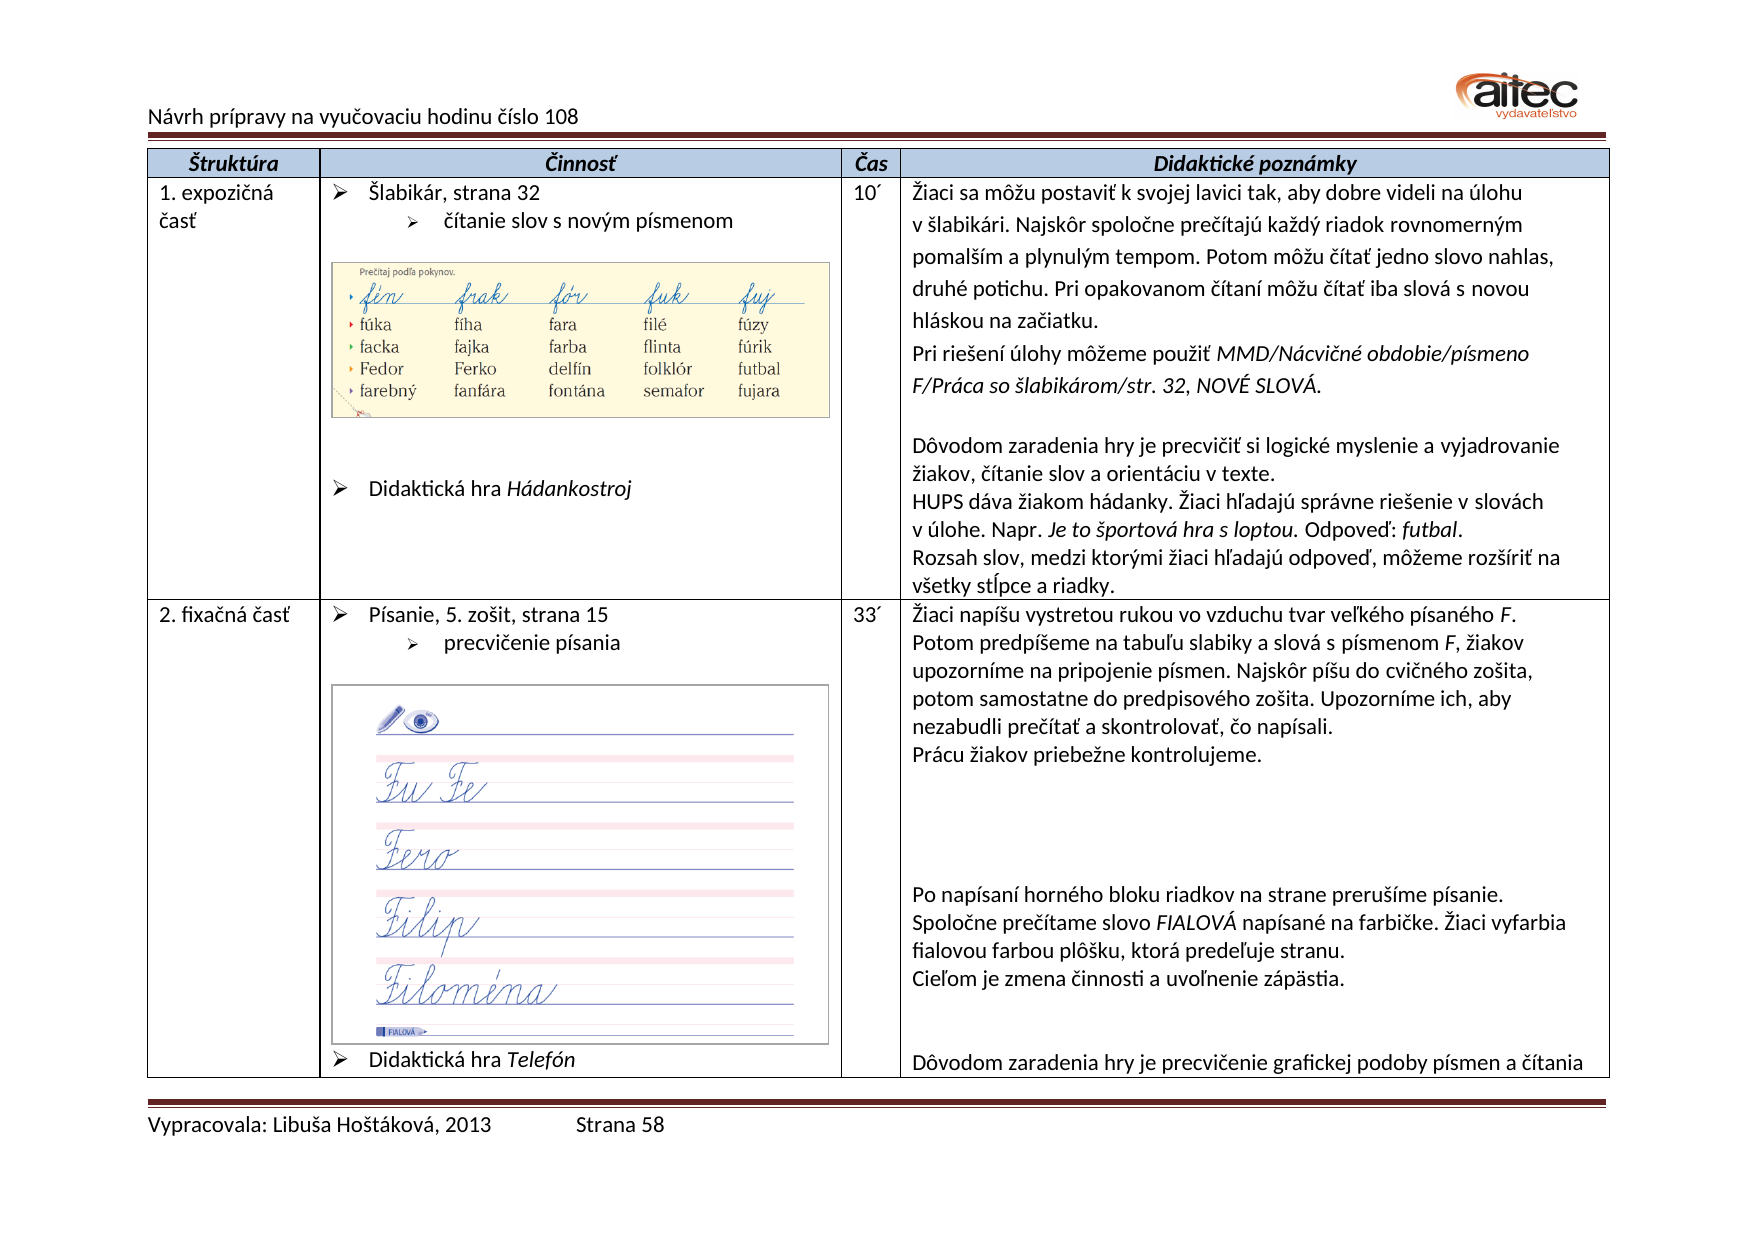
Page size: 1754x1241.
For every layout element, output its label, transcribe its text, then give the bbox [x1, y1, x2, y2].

picture [333, 263, 829, 417]
picture [333, 686, 828, 1043]
table_cell 33´ [842, 600, 900, 1077]
table_cell 1. expozičná časť [148, 178, 319, 599]
table_header Štruktúra [148, 149, 319, 177]
table_header Didaktické poznámky [901, 149, 1609, 177]
table_cell 10´ [842, 178, 900, 599]
table_header Čas [842, 149, 900, 177]
table_header Činnosť [321, 149, 841, 177]
table_cell Šlabikár, strana 32 čítanie slov s novým písmenom Didaktická hra Hádankostroj [321, 178, 841, 599]
picture [1454, 71, 1580, 122]
table_cell Žiaci sa môžu postaviť k svojej lavici tak, aby dobre videli na úlohu v šlabikári. Najskôr spoločne prečítajú každý riadok rovnomerným pomalším a plynulým tempom. Potom môžu čítať jedno slovo nahlas, druhé potichu. Pri opakovanom čítaní môžu čítať iba slová s novou hláskou na začiatku. Pri riešení úlohy môžeme použiť MMD/Nácvičné obdobie/písmeno F/Práca so šlabikárom/str. 32, NOVÉ SLOVÁ. Dôvodom zaradenia hry je precvičiť si logické myslenie a vyjadrovanie žiakov, čítanie slov a orientáciu v texte. HUPS dáva žiakom hádanky. Žiaci hľadajú správne riešenie v slovách v úlohe. Napr. Je to športová hra s loptou. Odpoveď: futbal. Rozsah slov, medzi ktorými žiaci hľadajú odpoveď, môžeme rozšíriť na všetky stĺpce a riadky. [901, 178, 1609, 599]
table_cell 2. fixačná časť [148, 600, 319, 1077]
